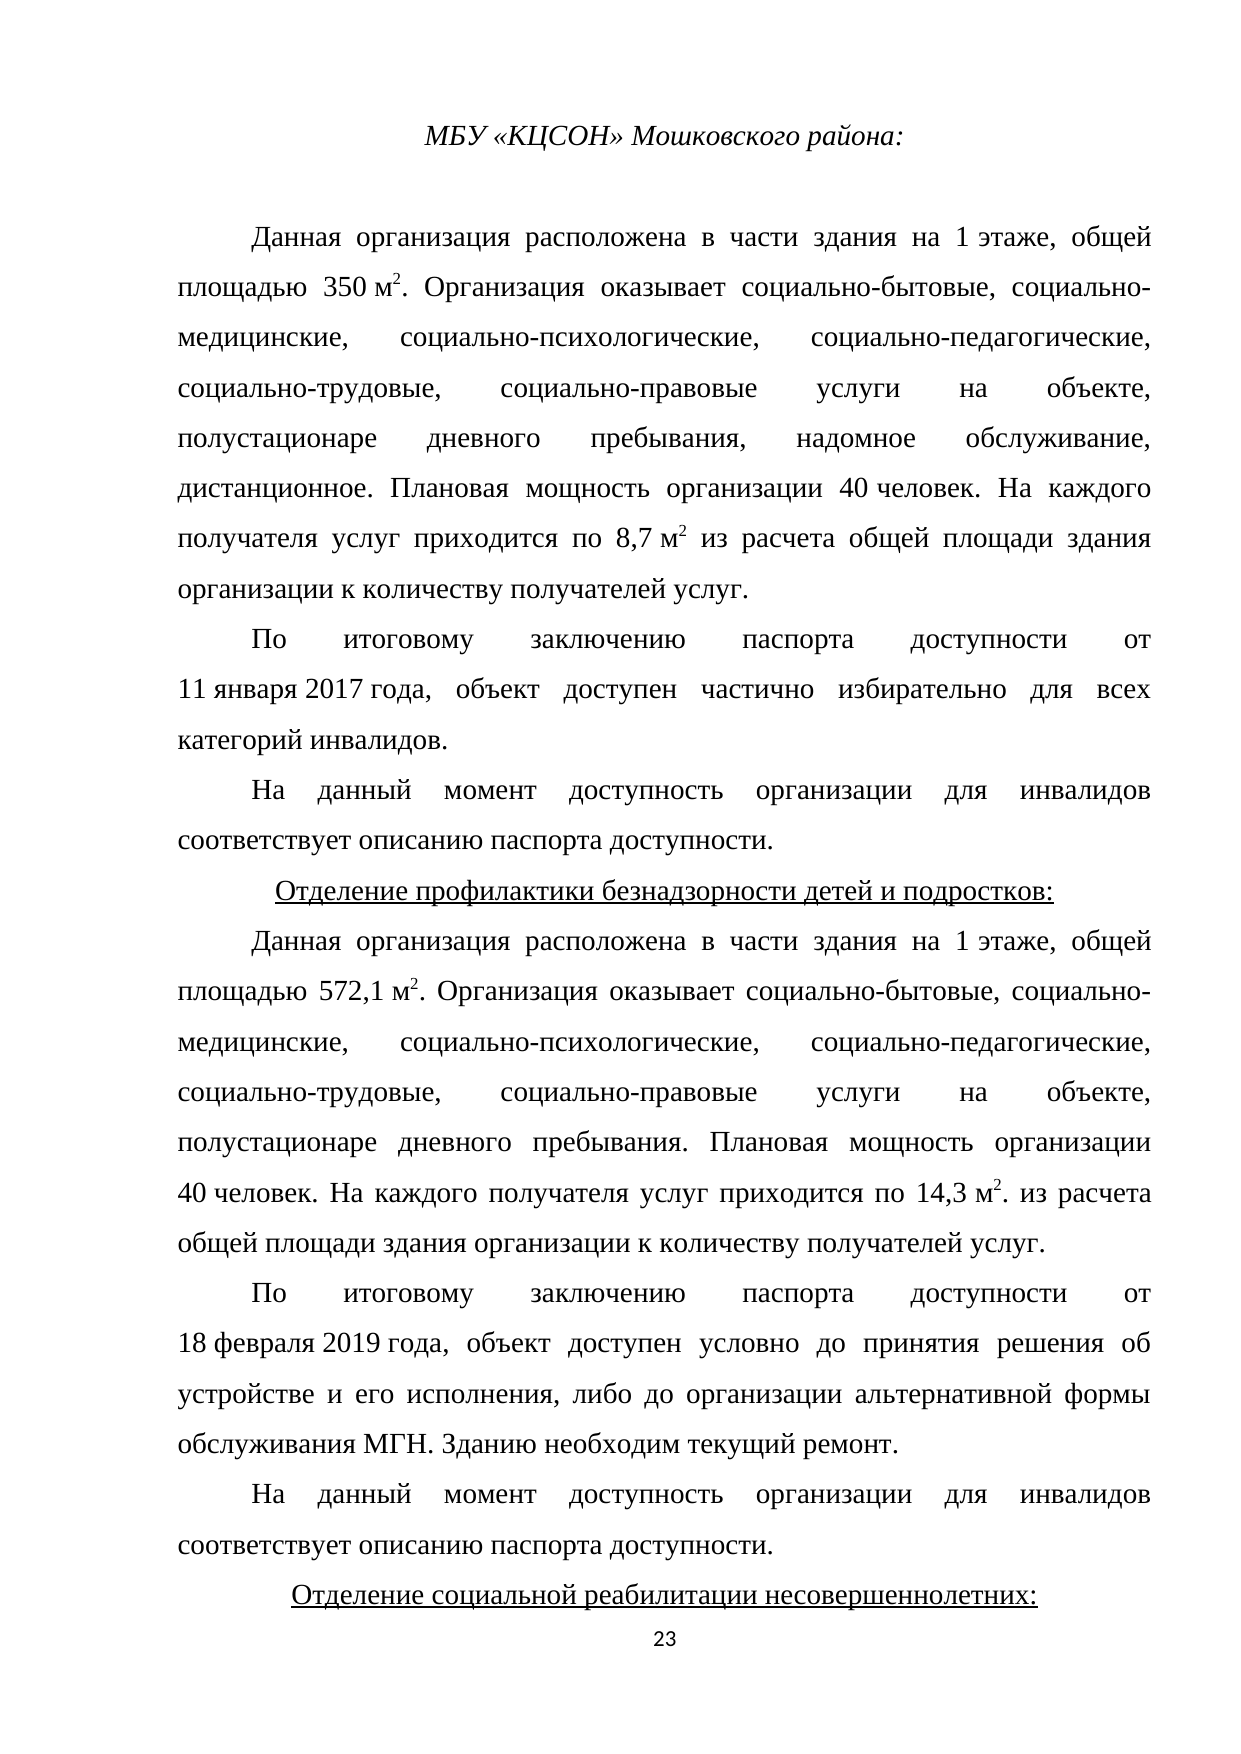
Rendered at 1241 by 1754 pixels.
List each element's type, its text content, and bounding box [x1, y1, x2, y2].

text МБУ «КЦСОН» Мошковского района: [177, 118, 1152, 152]
text Данная организация расположена в части здания на 1 этаже, общей площадью 572,1 м2. Организация оказывает социально-бытовые, социально-медицинские, социально-психологические, социально-педагогические, социально-трудовые, социально-правовые услуги на объекте, полустационаре дневного пребывания. Плановая мощность организации 40 человек. На каждого получателя услуг приходится по 14,3 м2. из расчета общей площади здания организации к количеству получателей услуг. [177, 923, 1152, 1258]
text По итоговому заключению паспорта доступности от 18 февраля 2019 года, объект доступен условно до принятия решения об устройстве и его исполнения, либо до организации альтернативной формы обслуживания МГН. Зданию необходим текущий ремонт. [177, 1275, 1152, 1460]
text На данный момент доступность организации для инвалидов соответствует описанию паспорта доступности. [177, 1477, 1152, 1560]
text Отделение профилактики безнадзорности детей и подростков: [177, 873, 1152, 906]
text Данная организация расположена в части здания на 1 этаже, общей площадью 350 м2. Организация оказывает социально-бытовые, социально-медицинские, социально-психологические, социально-педагогические, социально-трудовые, социально-правовые услуги на объекте, полустационаре дневного пребывания, надомное обслуживание, дистанционное. Плановая мощность организации 40 человек. На каждого получателя услуг приходится по 8,7 м2 из расчета общей площади здания организации к количеству получателей услуг. [177, 219, 1152, 604]
text На данный момент доступность организации для инвалидов соответствует описанию паспорта доступности. [177, 772, 1152, 856]
text По итоговому заключению паспорта доступности от 11 января 2017 года, объект доступен частично избирательно для всех категорий инвалидов. [177, 621, 1152, 755]
text Отделение социальной реабилитации несовершеннолетних: [177, 1577, 1152, 1611]
